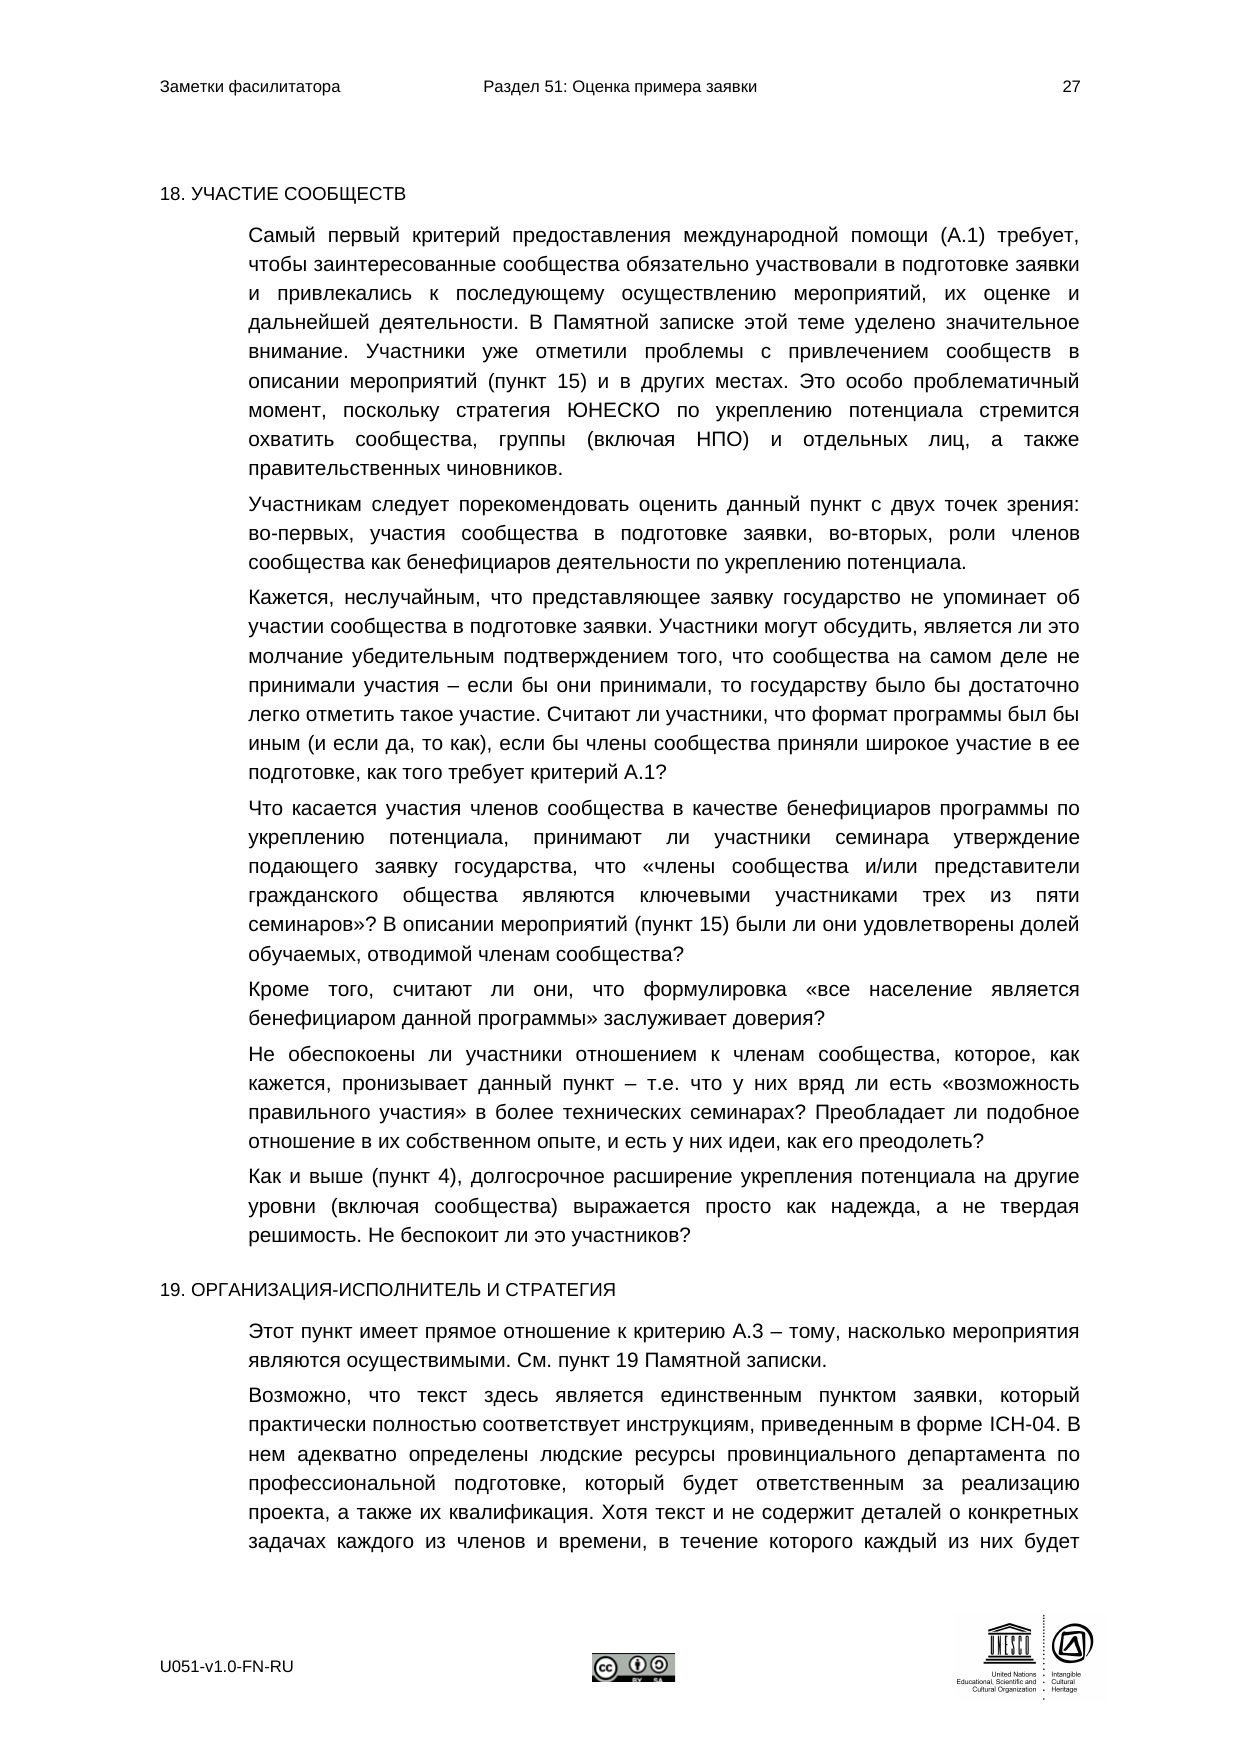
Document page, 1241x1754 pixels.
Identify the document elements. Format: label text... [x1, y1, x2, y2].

picture [953, 1612, 1109, 1702]
subtitle 19. организация-исполнитель и стратегия [159, 1273, 1081, 1302]
text Самый первый критерий предоставления международной помощи (А.1) требует, чтобы заинтересованные сообщества обязательно участвовали в подготовке заявки и привлекались к последующему осуществлению мероприятий, их оценке и дальнейшей деятельности. В Памятной записке этой теме уделено значительное внимание. Участники уже отметили проблемы с привлечением сообществ в описании мероприятий (пункт 15) и в других местах. Это особо проблематичный момент, поскольку стратегия ЮНЕСКО по укреплению потенциала стремится охватить сообщества, группы (включая НПО) и отдельных лиц, а также правительственных чиновников. [248, 219, 1081, 481]
subtitle 18. участие сообществ [159, 177, 1081, 206]
text Кажется, неслучайным, что представляющее заявку государство не упоминает об участии сообщества в подготовке заявки. Участники могут обсудить, является ли это молчание убедительным подтверждением того, что сообщества на самом деле не принимали участия – если бы они принимали, то государству было бы достаточно легко отметить такое участие. Считают ли участники, что формат программы был бы иным (и если да, то как), если бы члены сообщества приняли широкое участие в ее подготовке, как того требует критерий А.1? [248, 581, 1081, 786]
text Участникам следует порекомендовать оценить данный пункт с двух точек зрения: во-первых, участия сообщества в подготовке заявки, во-вторых, роли членов сообщества как бенефициаров деятельности по укреплению потенциала. [248, 488, 1081, 575]
text Что касается участия членов сообщества в качестве бенефициаров программы по укреплению потенциала, принимают ли участники семинара утверждение подающего заявку государства, что «члены сообщества и/или представители гражданского общества являются ключевыми участниками трех из пяти семинаров»? В описании мероприятий (пункт 15) были ли они удовлетворены долей обучаемых, отводимой членам сообщества? [248, 792, 1081, 967]
picture [590, 1653, 675, 1682]
text Как и выше (пункт 4), долгосрочное расширение укрепления потенциала на другие уровни (включая сообщества) выражается просто как надежда, а не твердая решимость. Не беспокоит ли это участников? [248, 1161, 1081, 1248]
text Кроме того, считают ли они, что формулировка «все население является бенефициаром данной программы» заслуживает доверия? [248, 973, 1081, 1031]
text Не обеспокоены ли участники отношением к членам сообщества, которое, как кажется, пронизывает данный пункт – т.е. что у них вряд ли есть «возможность правильного участия» в более технических семинарах? Преобладает ли подобное отношение в их собственном опыте, и есть у них идеи, как его преодолеть? [248, 1038, 1081, 1154]
text Этот пункт имеет прямое отношение к критерию А.3 – тому, насколько мероприятия являются осуществимыми. См. пункт 19 Памятной записки. [248, 1315, 1081, 1373]
